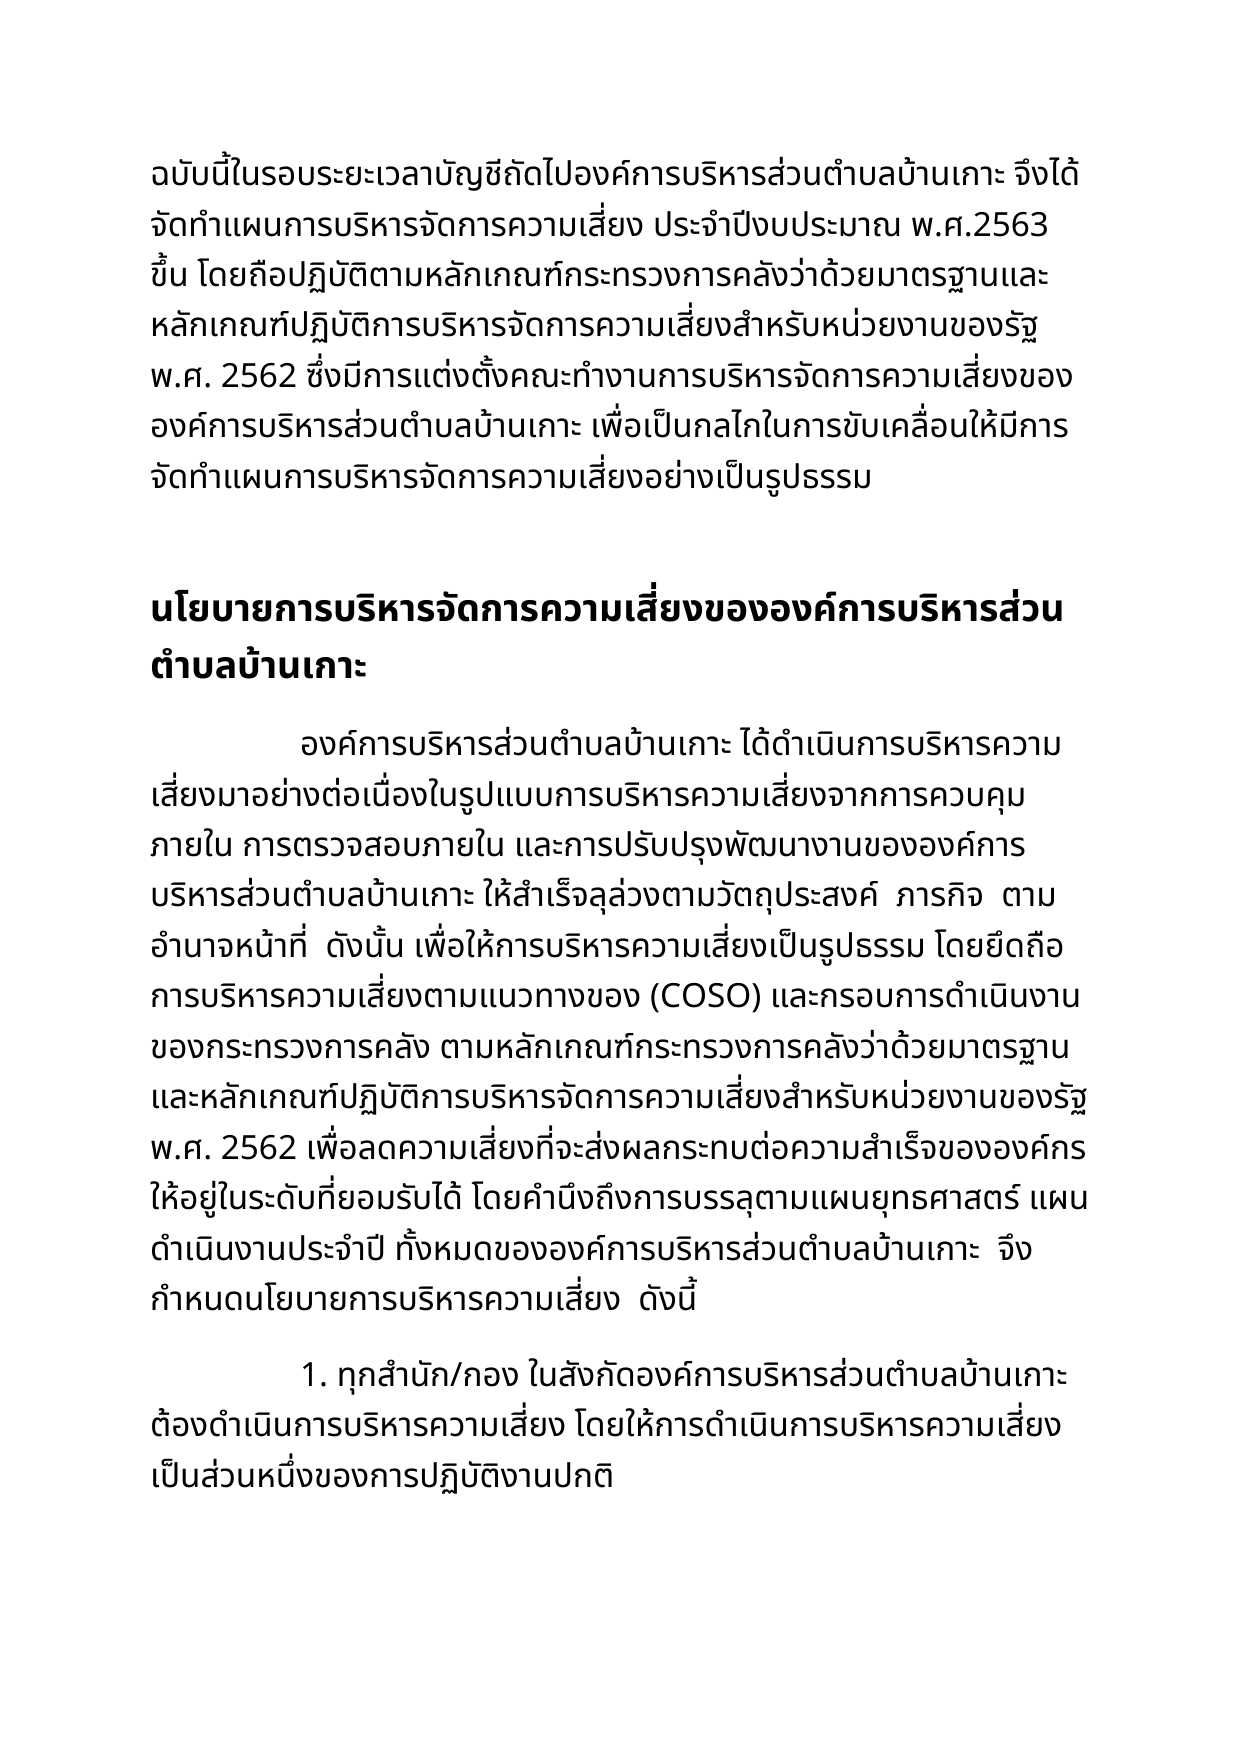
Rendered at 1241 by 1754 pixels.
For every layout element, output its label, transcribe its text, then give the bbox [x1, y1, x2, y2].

text นโยบายการบริหารจัดการความเสี่ยงขององค์การบริหารส่วนตำบลบ้านเกาะ [150, 582, 1090, 695]
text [150, 150, 1090, 503]
text องค์การบริหารส่วนตำบลบ้านเกาะ ได้ดำเนินการบริหารความเสี่ยงมาอย่างต่อเนื่องในรูปแบบการบริหารความเสี่ยงจากการควบคุมภายใน การตรวจสอบภายใน และการปรับปรุงพัฒนางานขององค์การบริหารส่วนตำบลบ้านเกาะ ให้สำเร็จลุล่วงตามวัตถุประสงค์ ภารกิจ ตามอำนาจหน้าที่ ดังนั้น เพื่อให้การบริหารความเสี่ยงเป็นรูปธรรม โดยยึดถือการบริหารความเสี่ยงตามแนวทางของ (COSO) และกรอบการดำเนินงานของกระทรวงการคลัง ตามหลักเกณฑ์กระทรวงการคลังว่าด้วยมาตรฐานและหลักเกณฑ์ปฏิบัติการบริหารจัดการความเสี่ยงสำหรับหน่วยงานของรัฐ พ.ศ. 2562 เพื่อลดความเสี่ยงที่จะส่งผลกระทบต่อความสำเร็จขององค์กร ให้อยู่ในระดับที่ยอมรับได้ โดยคำนึงถึงการบรรลุตามแผนยุทธศาสตร์ แผนดำเนินงานประจำปี ทั้งหมดขององค์การบริหารส่วนตำบลบ้านเกาะ จึงกำหนดนโยบายการบริหารความเสี่ยง ดังนี้ [150, 720, 1090, 1326]
text 1. ทุกสำนัก/กอง ในสังกัดองค์การบริหารส่วนตำบลบ้านเกาะ ต้องดำเนินการบริหารความเสี่ยง โดยให้การดำเนินการบริหารความเสี่ยงเป็นส่วนหนึ่งของการปฏิบัติงานปกติ [150, 1351, 1090, 1502]
